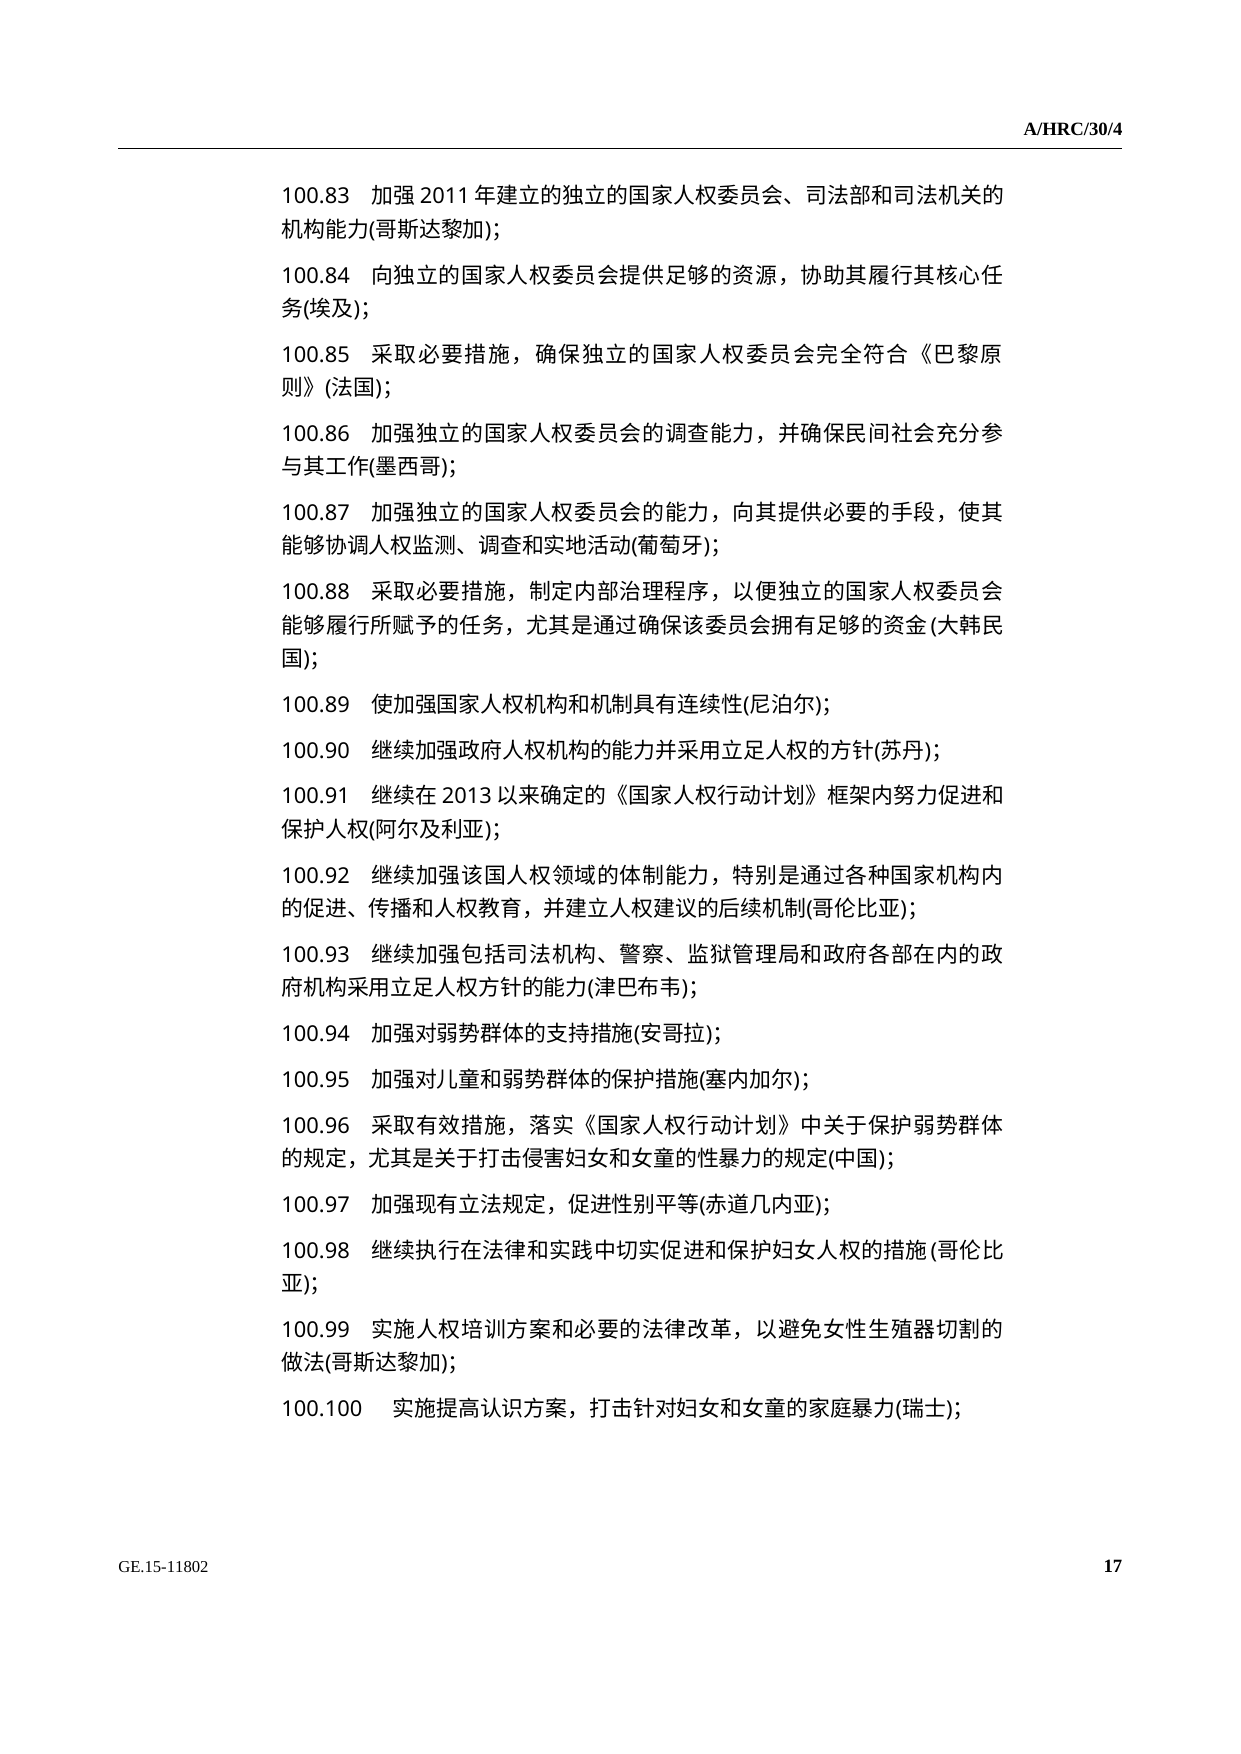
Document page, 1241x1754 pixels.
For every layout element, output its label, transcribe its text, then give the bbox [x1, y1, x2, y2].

text 100.84 向独立的国家人权委员会提供足够的资源，协助其履行其核心任务(埃及)； [281, 256, 1004, 323]
text 100.86 加强独立的国家人权委员会的调查能力，并确保民间社会充分参与其工作(墨西哥)； [281, 415, 1004, 481]
text 100.90 继续加强政府人权机构的能力并采用立足人权的方针(苏丹)； [281, 731, 1004, 765]
text 100.89 使加强国家人权机构和机制具有连续性(尼泊尔)； [281, 686, 1004, 719]
text 100.83 加强2011年建立的独立的国家人权委员会、司法部和司法机关的机构能力(哥斯达黎加)； [281, 177, 1004, 244]
text 100.88 采取必要措施，制定内部治理程序，以便独立的国家人权委员会能够履行所赋予的任务，尤其是通过确保该委员会拥有足够的资金(大韩民国)； [281, 573, 1004, 673]
text 100.92 继续加强该国人权领域的体制能力，特别是通过各种国家机构内的促进、传播和人权教育，并建立人权建议的后续机制(哥伦比亚)； [281, 856, 1004, 923]
text 100.93 继续加强包括司法机构、警察、监狱管理局和政府各部在内的政府机构采用立足人权方针的能力(津巴布韦)； [281, 936, 1004, 1002]
text 100.95 加强对儿童和弱势群体的保护措施(塞内加尔)； [281, 1061, 1004, 1094]
text 100.85 采取必要措施，确保独立的国家人权委员会完全符合《巴黎原则》(法国)； [281, 336, 1004, 402]
text 100.87 加强独立的国家人权委员会的能力，向其提供必要的手段，使其能够协调人权监测、调查和实地活动(葡萄牙)； [281, 494, 1004, 561]
text 100.98 继续执行在法律和实践中切实促进和保护妇女人权的措施(哥伦比亚)； [281, 1231, 1004, 1298]
text 100.100 实施提高认识方案，打击针对妇女和女童的家庭暴力(瑞士)； [281, 1390, 1004, 1423]
text 100.97 加强现有立法规定，促进性别平等(赤道几内亚)； [281, 1186, 1004, 1219]
text 100.91 继续在2013以来确定的《国家人权行动计划》框架内努力促进和保护人权(阿尔及利亚)； [281, 777, 1004, 844]
text 100.96 采取有效措施，落实《国家人权行动计划》中关于保护弱势群体的规定，尤其是关于打击侵害妇女和女童的性暴力的规定(中国)； [281, 1106, 1004, 1173]
text 100.94 加强对弱势群体的支持措施(安哥拉)； [281, 1015, 1004, 1048]
text 100.99 实施人权培训方案和必要的法律改革，以避免女性生殖器切割的做法(哥斯达黎加)； [281, 1311, 1004, 1377]
